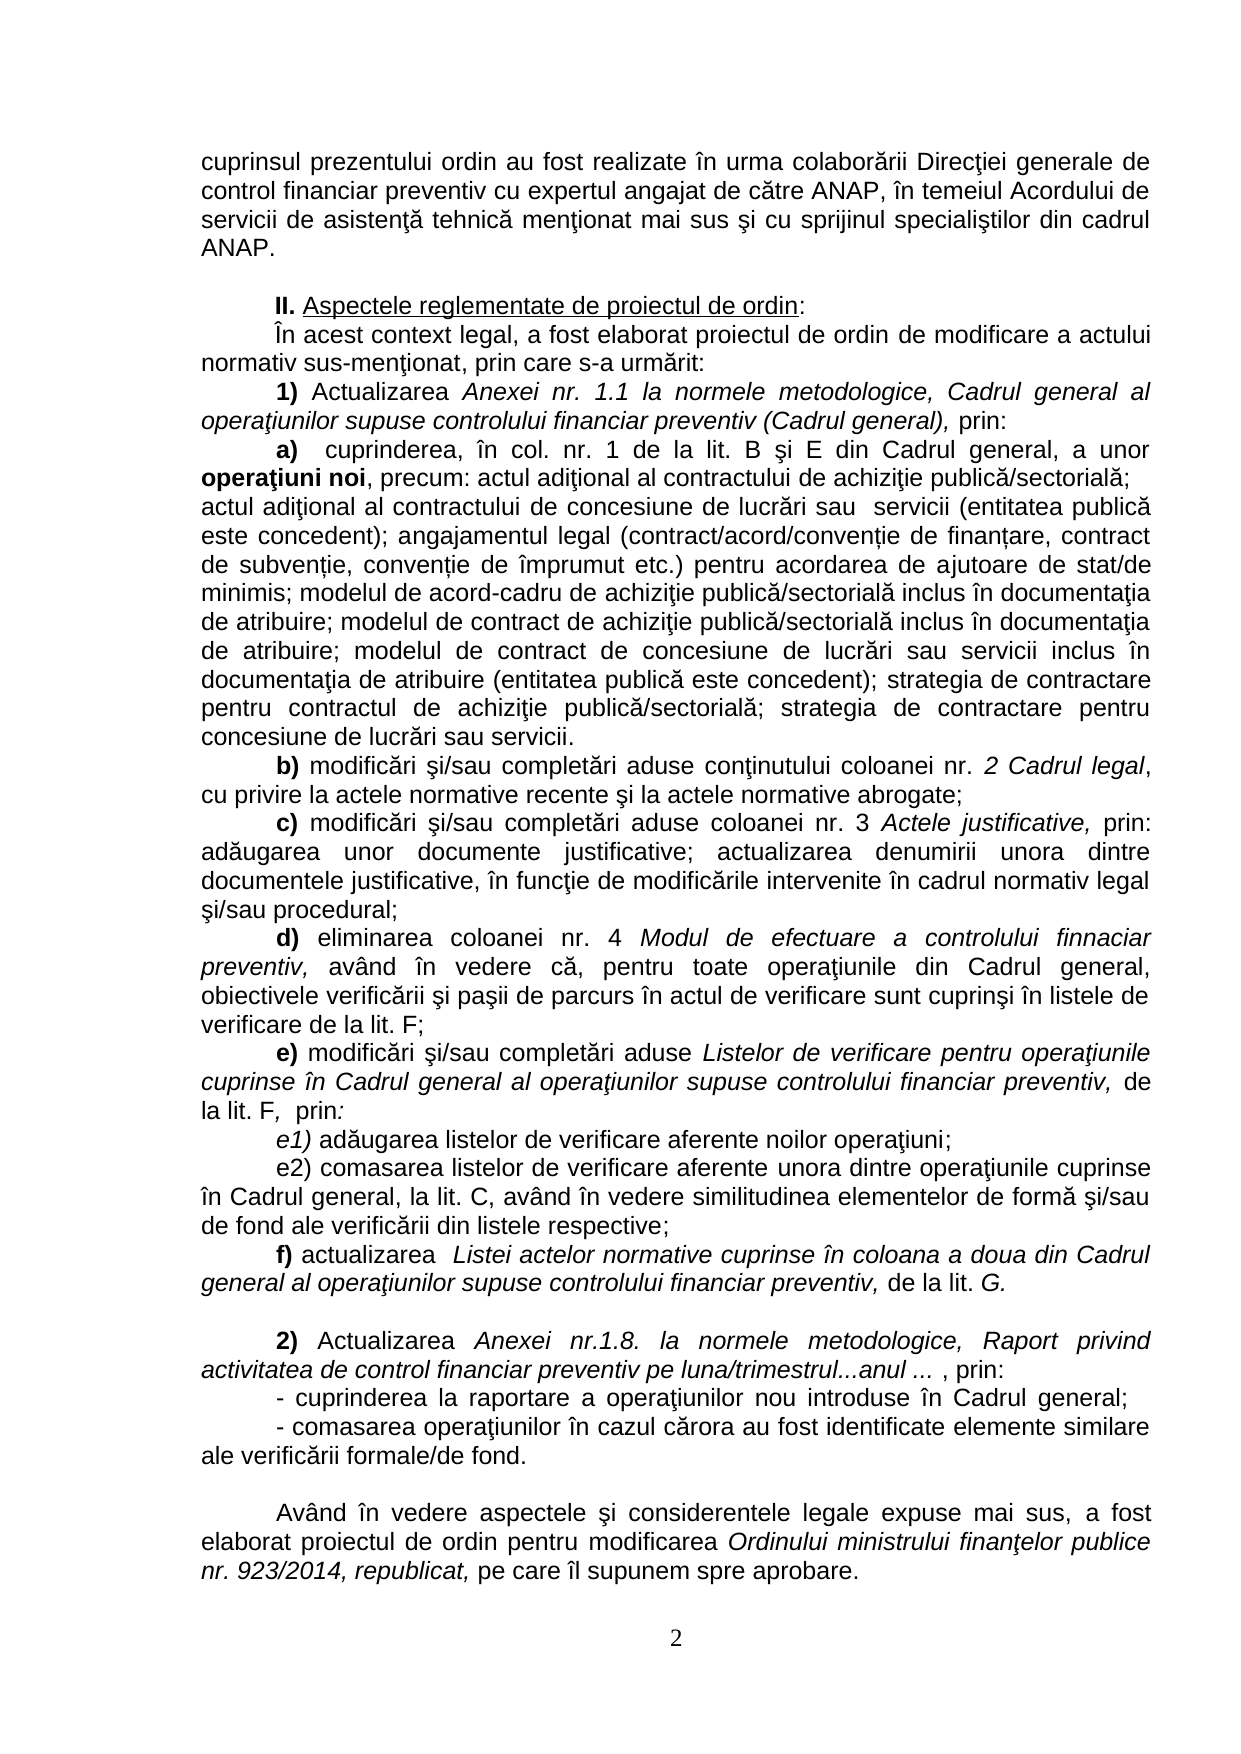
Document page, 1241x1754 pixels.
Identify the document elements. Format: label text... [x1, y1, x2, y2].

text 1) Actualizarea Anexei nr. 1.1 la normele metodologice, Cadrul general al operaţiunilor supuse controlului financiar preventiv (Cadrul general), prin: [201, 377, 1152, 434]
text f) actualizarea Listei actelor normative cuprinse în coloana a doua din Cadrul general al operaţiunilor supuse controlului financiar preventiv, de la lit. G. [201, 1239, 1152, 1297]
text d) eliminarea coloanei nr. 4 Modul de efectuare a controlului finnaciar preventiv, având în vedere că, pentru toate operaţiunile din Cadrul general, obiectivele verificării şi paşii de parcurs în actul de verificare sunt cuprinşi în listele de verificare de la lit. F; [201, 923, 1152, 1038]
text e2) comasarea listelor de verificare aferente unora dintre operaţiunile cuprinse în Cadrul general, la lit. C, având în vedere similitudinea elementelor de formă şi/sau de fond ale verificării din listele respective; [201, 1153, 1152, 1239]
text II. Aspectele reglementate de proiectul de ordin: [201, 291, 1152, 319]
text În acest context legal, a fost elaborat proiectul de ordin de modificare a actului normativ sus-menţionat, prin care s-a urmărit: [201, 319, 1152, 377]
text 2) Actualizarea Anexei nr.1.8. la normele metodologice, Raport privind activitatea de control financiar preventiv pe luna/trimestrul...anul ... , prin: [201, 1326, 1152, 1383]
text e1) adăugarea listelor de verificare aferente noilor operaţiuni; [201, 1124, 1152, 1153]
text Având în vedere aspectele şi considerentele legale expuse mai sus, a fost elaborat proiectul de ordin pentru modificarea Ordinului ministrului finanţelor publice nr. 923/2014, republicat, pe care îl supunem spre aprobare. [201, 1498, 1152, 1584]
text actul adiţional al contractului de concesiune de lucrări sau servicii (entitatea publică este concedent); angajamentul legal (contract/acord/convenție de finanțare, contract de subvenție, convenție de împrumut etc.) pentru acordarea de ajutoare de stat/de minimis; modelul de acord-cadru de achiziţie publică/sectorială inclus în documentaţia de atribuire; modelul de contract de achiziţie publică/sectorială inclus în documentaţia de atribuire; modelul de contract de concesiune de lucrări sau servicii inclus în documentaţia de atribuire (entitatea publică este concedent); strategia de contractare pentru contractul de achiziţie publică/sectorială; strategia de contractare pentru concesiune de lucrări sau servicii. [201, 492, 1152, 751]
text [201, 147, 1152, 262]
text b) modificări şi/sau completări aduse conţinutului coloanei nr. 2 Cadrul legal, cu privire la actele normative recente şi la actele normative abrogate; [201, 751, 1152, 808]
text c) modificări şi/sau completări aduse coloanei nr. 3 Actele justificative, prin: adăugarea unor documente justificative; actualizarea denumirii unora dintre documentele justificative, în funcţie de modificările intervenite în cadrul normativ legal şi/sau procedural; [201, 808, 1152, 923]
text e) modificări şi/sau completări aduse Listelor de verificare pentru operaţiunile cuprinse în Cadrul general al operaţiunilor supuse controlului financiar preventiv, de la lit. F, prin: [201, 1038, 1152, 1124]
text - cuprinderea la raportare a operaţiunilor nou introduse în Cadrul general; - comasarea operaţiunilor în cazul cărora au fost identificate elemente similare ale verificării formale/de fond. [201, 1383, 1152, 1469]
text a) cuprinderea, în col. nr. 1 de la lit. B şi E din Cadrul general, a unor operaţiuni noi, precum: actul adiţional al contractului de achiziţie publică/sectorială; [201, 434, 1152, 492]
